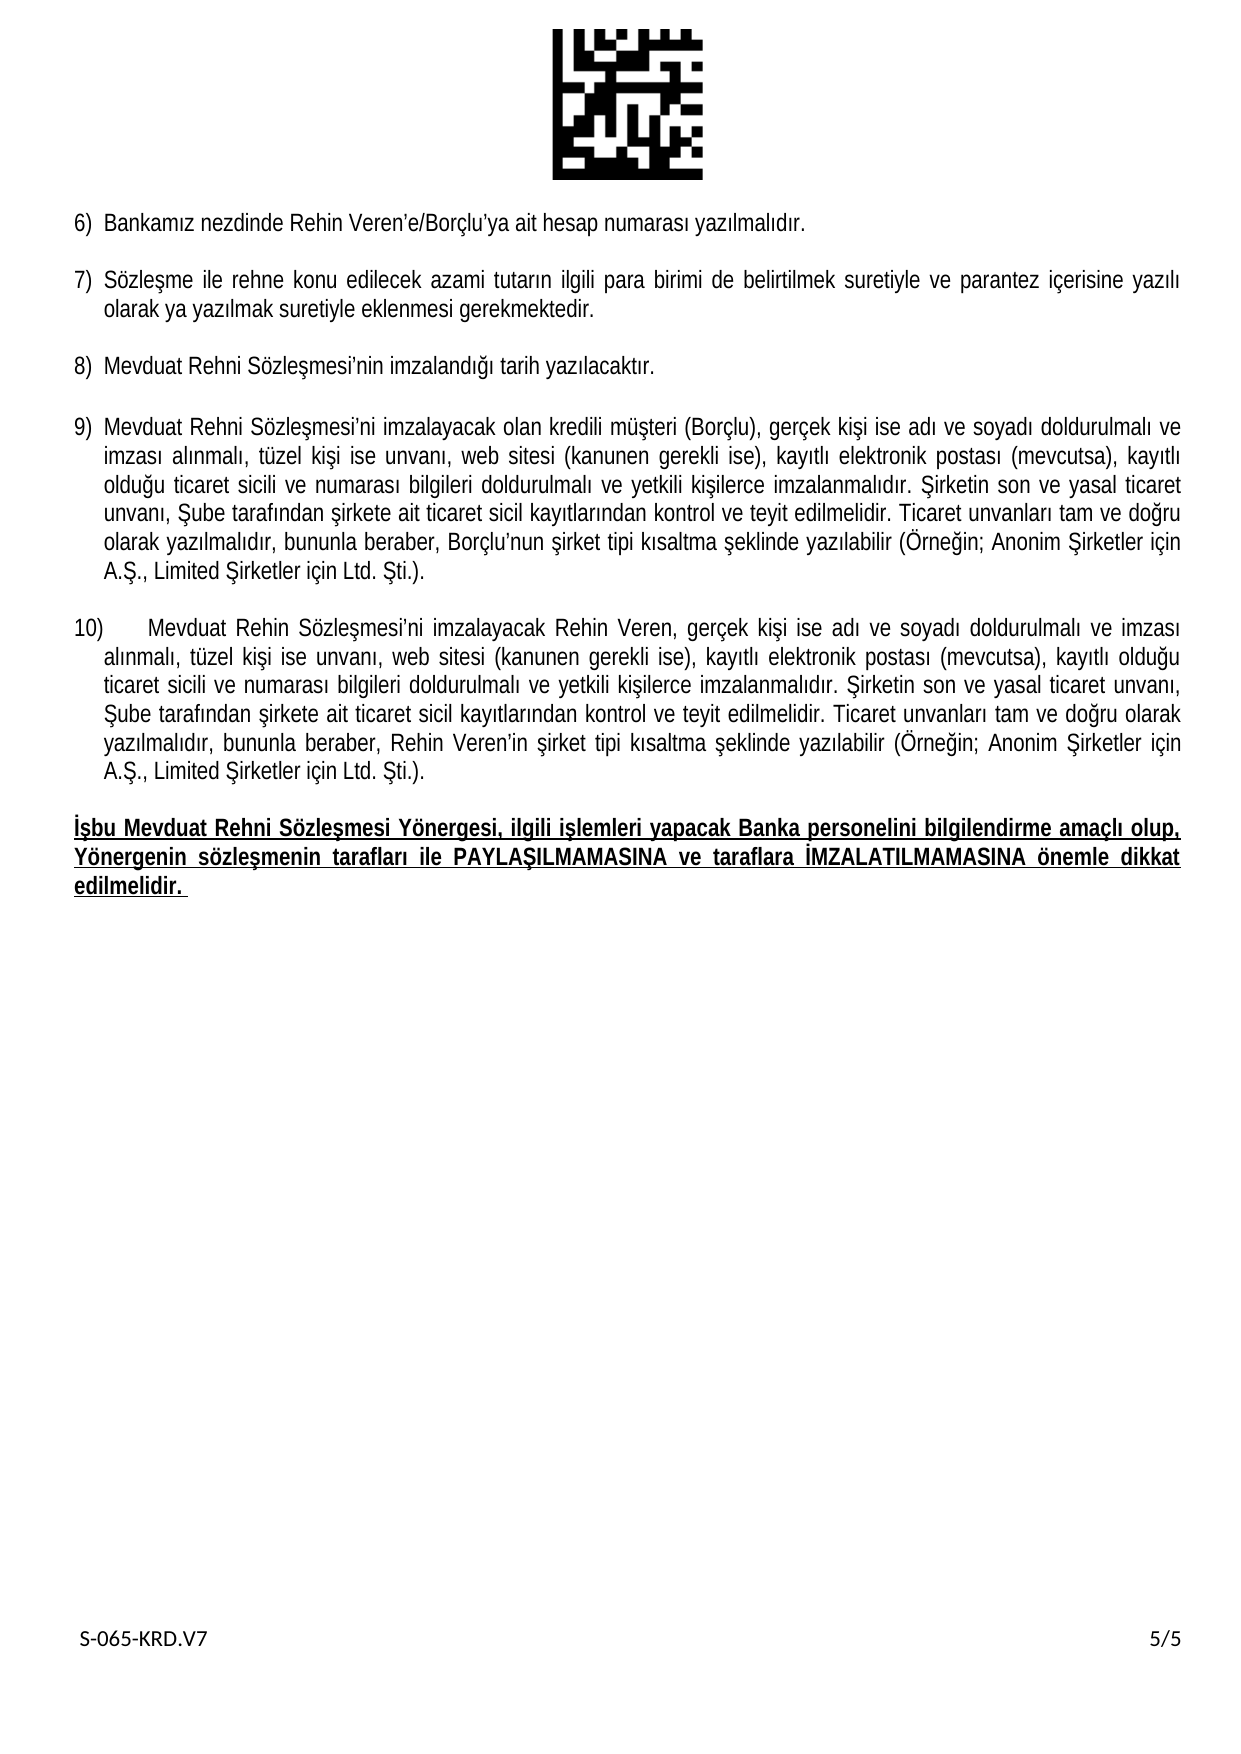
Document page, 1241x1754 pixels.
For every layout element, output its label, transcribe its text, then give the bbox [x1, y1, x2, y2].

text İşbu Mevduat Rehni Sözleşmesi Yönergesi, ilgili işlemleri yapacak Banka personelini bilgilendirme amaçlı olup, Yönergenin sözleşmenin tarafları ile PAYLAŞILMAMASINA ve taraflara İMZALATILMAMASINA önemle dikkat edilmelidir. [74, 840, 1181, 867]
text İşbu Mevduat Rehni Sözleşmesi Yönergesi, ilgili işlemleri yapacak Banka personelini bilgilendirme amaçlı olup, Yönergenin sözleşmenin tarafları ile PAYLAŞILMAMASINA ve taraflara İMZALATILMAMASINA önemle dikkat edilmelidir. [74, 813, 1181, 838]
text İşbu Mevduat Rehni Sözleşmesi Yönergesi, ilgili işlemleri yapacak Banka personelini bilgilendirme amaçlı olup, Yönergenin sözleşmenin tarafları ile PAYLAŞILMAMASINA ve taraflara İMZALATILMAMASINA önemle dikkat edilmelidir. [74, 868, 1181, 899]
list Mevduat Rehni Sözleşmesi’ni imzalayacak olan kredili müşteri (Borçlu), gerçek kişi ise adı ve soyadı doldurulmalı ve imzası alınmalı, tüzel kişi ise unvanı, web sitesi (kanunen gerekli ise), kayıtlı elektronik postası (mevcutsa), kayıtlı olduğu ticaret sicili ve numarası bilgileri doldurulmalı ve yetkili kişilerce imzalanmalıdır. Şirketin son ve yasal ticaret unvanı, Şube tarafından şirkete ait ticaret sicil kayıtlarından kontrol ve teyit edilmelidir. Ticaret unvanları tam ve doğru olarak yazılmalıdır, bununla beraber, Borçlu’nun şirket tipi kısaltma şeklinde yazılabilir (Örneğin; Anonim Şirketler için A.Ş., Limited Şirketler için Ltd. Şti.). [74, 412, 1181, 584]
picture [552, 29, 703, 180]
list Mevduat Rehin Sözleşmesi’ni imzalayacak Rehin Veren, gerçek kişi ise adı ve soyadı doldurulmalı ve imzası alınmalı, tüzel kişi ise unvanı, web sitesi (kanunen gerekli ise), kayıtlı elektronik postası (mevcutsa), kayıtlı olduğu ticaret sicili ve numarası bilgileri doldurulmalı ve yetkili kişilerce imzalanmalıdır. Şirketin son ve yasal ticaret unvanı, Şube tarafından şirkete ait ticaret sicil kayıtlarından kontrol ve teyit edilmelidir. Ticaret unvanları tam ve doğru olarak yazılmalıdır, bununla beraber, Rehin Veren’in şirket tipi kısaltma şeklinde yazılabilir (Örneğin; Anonim Şirketler için A.Ş., Limited Şirketler için Ltd. Şti.). [74, 613, 1181, 785]
list Mevduat Rehni Sözleşmesi’nin imzalandığı tarih yazılacaktır. [74, 351, 1181, 379]
list Sözleşme ile rehne konu edilecek azami tutarın ilgili para birimi de belirtilmek suretiyle ve parantez içerisine yazılı olarak ya yazılmak suretiyle eklenmesi gerekmektedir. [74, 265, 1181, 322]
list Bankamız nezdinde Rehin Veren’e/Borçlu’ya ait hesap numarası yazılmalıdır. [74, 208, 1181, 236]
